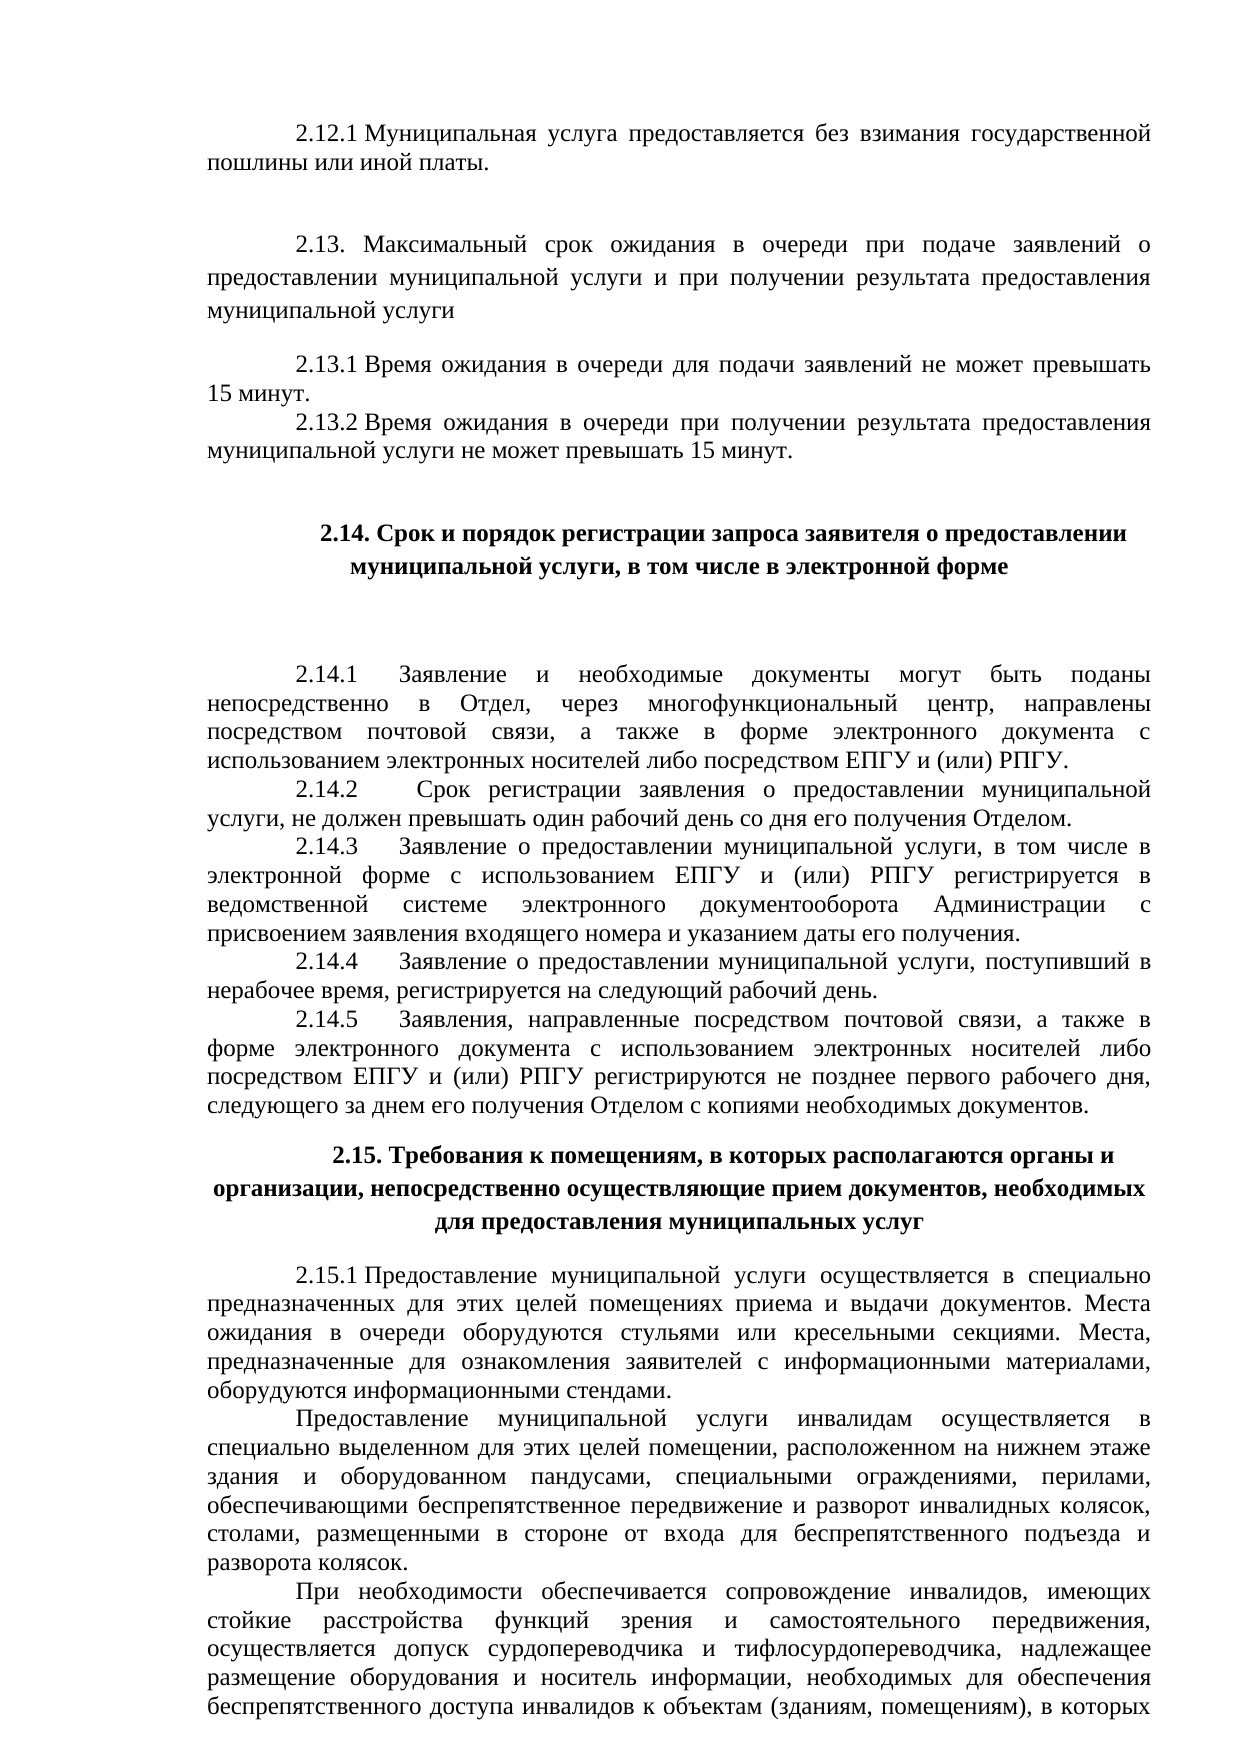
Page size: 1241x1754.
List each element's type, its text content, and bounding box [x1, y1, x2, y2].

list Заявления, направленные посредством почтовой связи, а также в форме электронного документа с использованием электронных носителей либо посредством ЕПГУ и (или) РПГУ регистрируются не позднее первого рабочего дня, следующего за днем его получения Отделом с копиями необходимых документов. [207, 1004, 1152, 1119]
list Время ожидания в очереди для подачи заявлений не может превышать 15 минут. [207, 349, 1152, 407]
list Заявление о предоставлении муниципальной услуги, поступивший в нерабочее время, регистрируется на следующий рабочий день. [207, 946, 1152, 1004]
list Муниципальная услуга предоставляется без взимания государственной пошлины или иной платы. [207, 118, 1152, 176]
list Срок регистрации заявления о предоставлении муниципальной услуги, не должен превышать один рабочий день со дня его получения Отделом. [207, 774, 1152, 831]
list Заявление о предоставлении муниципальной услуги, в том числе в электронной форме с использованием ЕПГУ и (или) РПГУ регистрируется в ведомственной системе электронного документооборота Администрации с присвоением заявления входящего номера и указанием даты его получения. [207, 831, 1152, 946]
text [207, 1576, 1152, 1720]
text Предоставление муниципальной услуги инвалидам осуществляется в специально выделенном для этих целей помещении, расположенном на нижнем этаже здания и оборудованном пандусами, специальными ограждениями, перилами, обеспечивающими беспрепятственное передвижение и разворот инвалидных колясок, столами, размещенными в стороне от входа для беспрепятственного подъезда и разворота колясок. [207, 1403, 1152, 1576]
text 2.14. Срок и порядок регистрации запроса заявителя о предоставлении муниципальной услуги, в том числе в электронной форме [207, 518, 1152, 580]
list Заявление и необходимые документы могут быть поданы непосредственно в Отдел, через многофункциональный центр, направлены посредством почтовой связи, а также в форме электронного документа с использованием электронных носителей либо посредством ЕПГУ и (или) РПГУ. [207, 659, 1152, 774]
text 2.13. Максимальный срок ожидания в очереди при подаче заявлений о предоставлении муниципальной услуги и при получении результата предоставления муниципальной услуги [207, 229, 1152, 324]
text 2.15. Требования к помещениям, в которых располагаются органы и организации, непосредственно осуществляющие прием документов, необходимых для предоставления муниципальных услуг [207, 1140, 1152, 1234]
list Время ожидания в очереди при получении результата предоставления муниципальной услуги не может превышать 15 минут. [207, 407, 1152, 464]
list Предоставление муниципальной услуги осуществляется в специально предназначенных для этих целей помещениях приема и выдачи документов. Места ожидания в очереди оборудуются стульями или кресельными секциями. Места, предназначенные для ознакомления заявителей с информационными материалами, оборудуются информационными стендами. [207, 1260, 1152, 1403]
